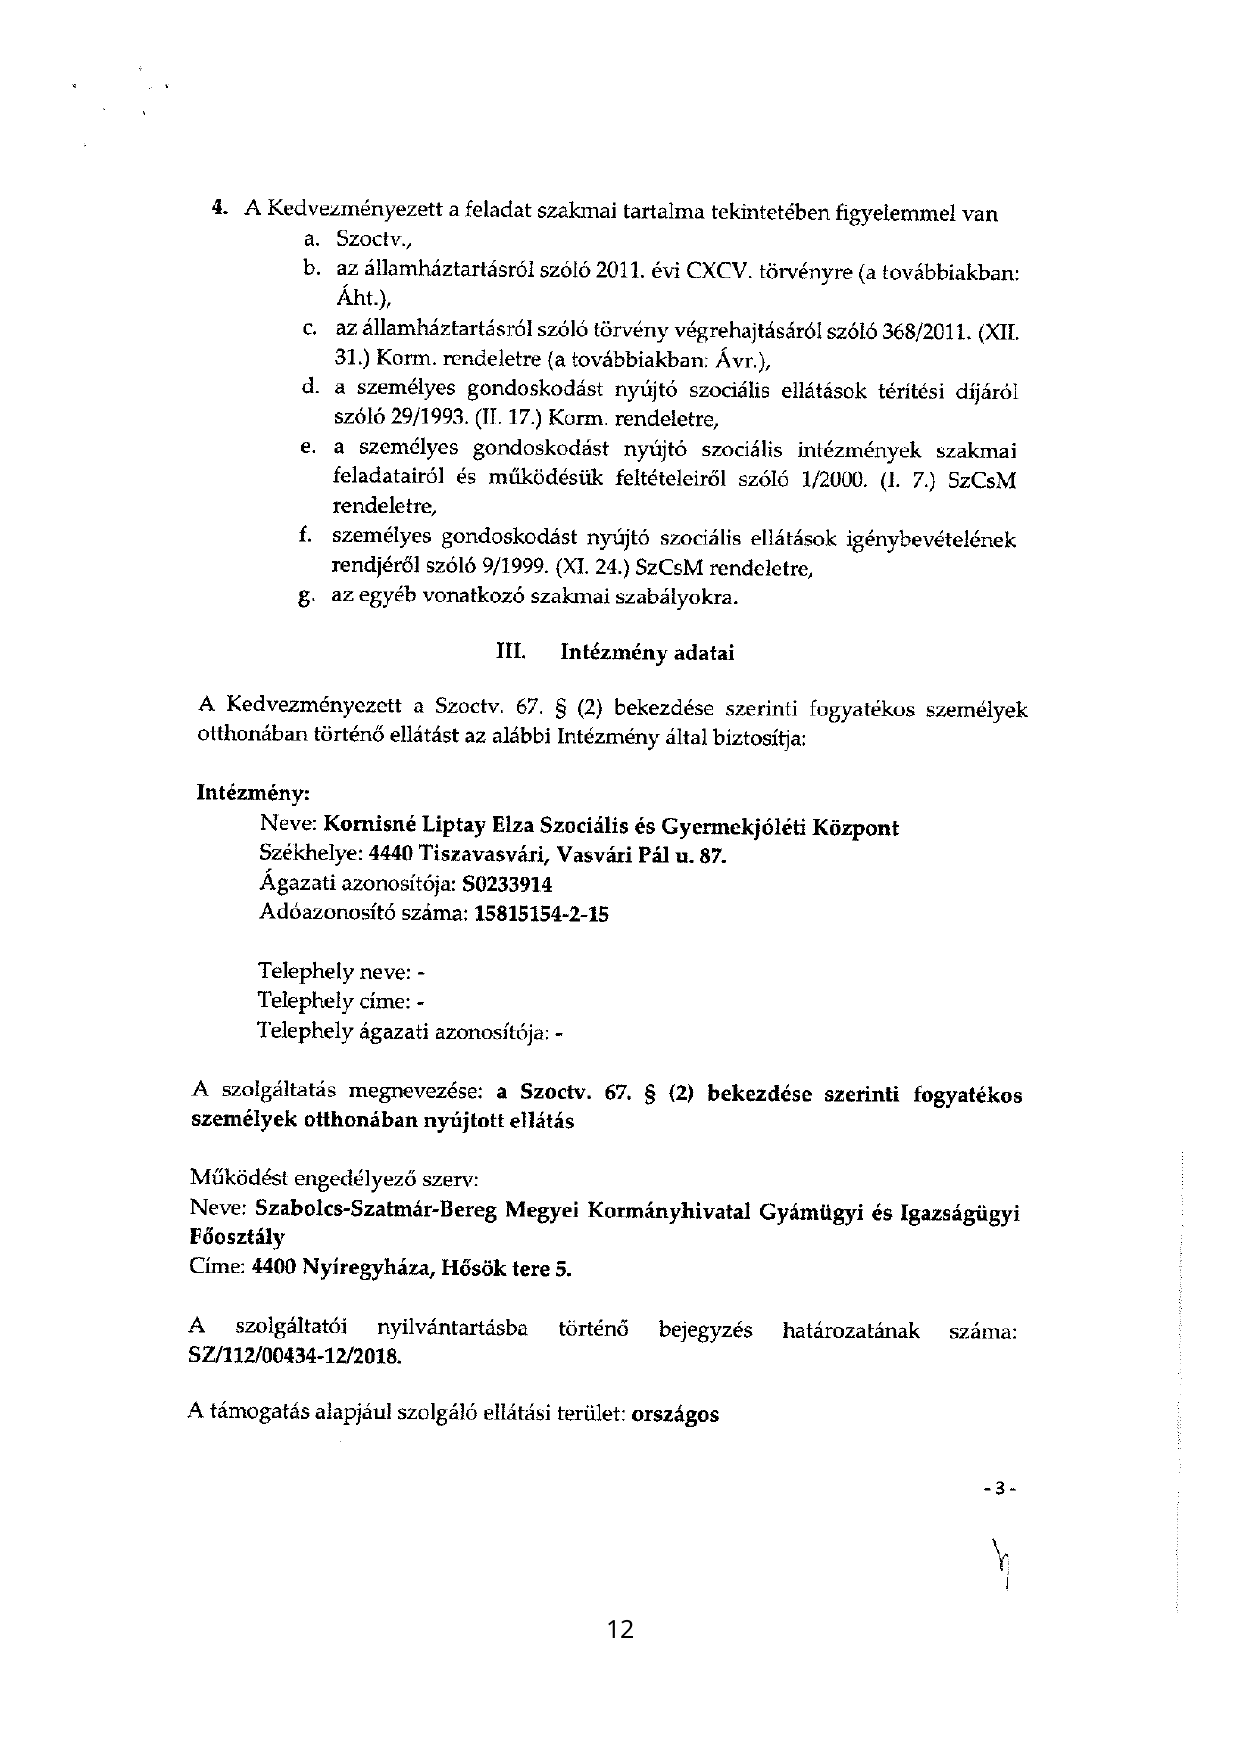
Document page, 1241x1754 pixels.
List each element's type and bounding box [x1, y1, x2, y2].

picture [47, 47, 1193, 1613]
